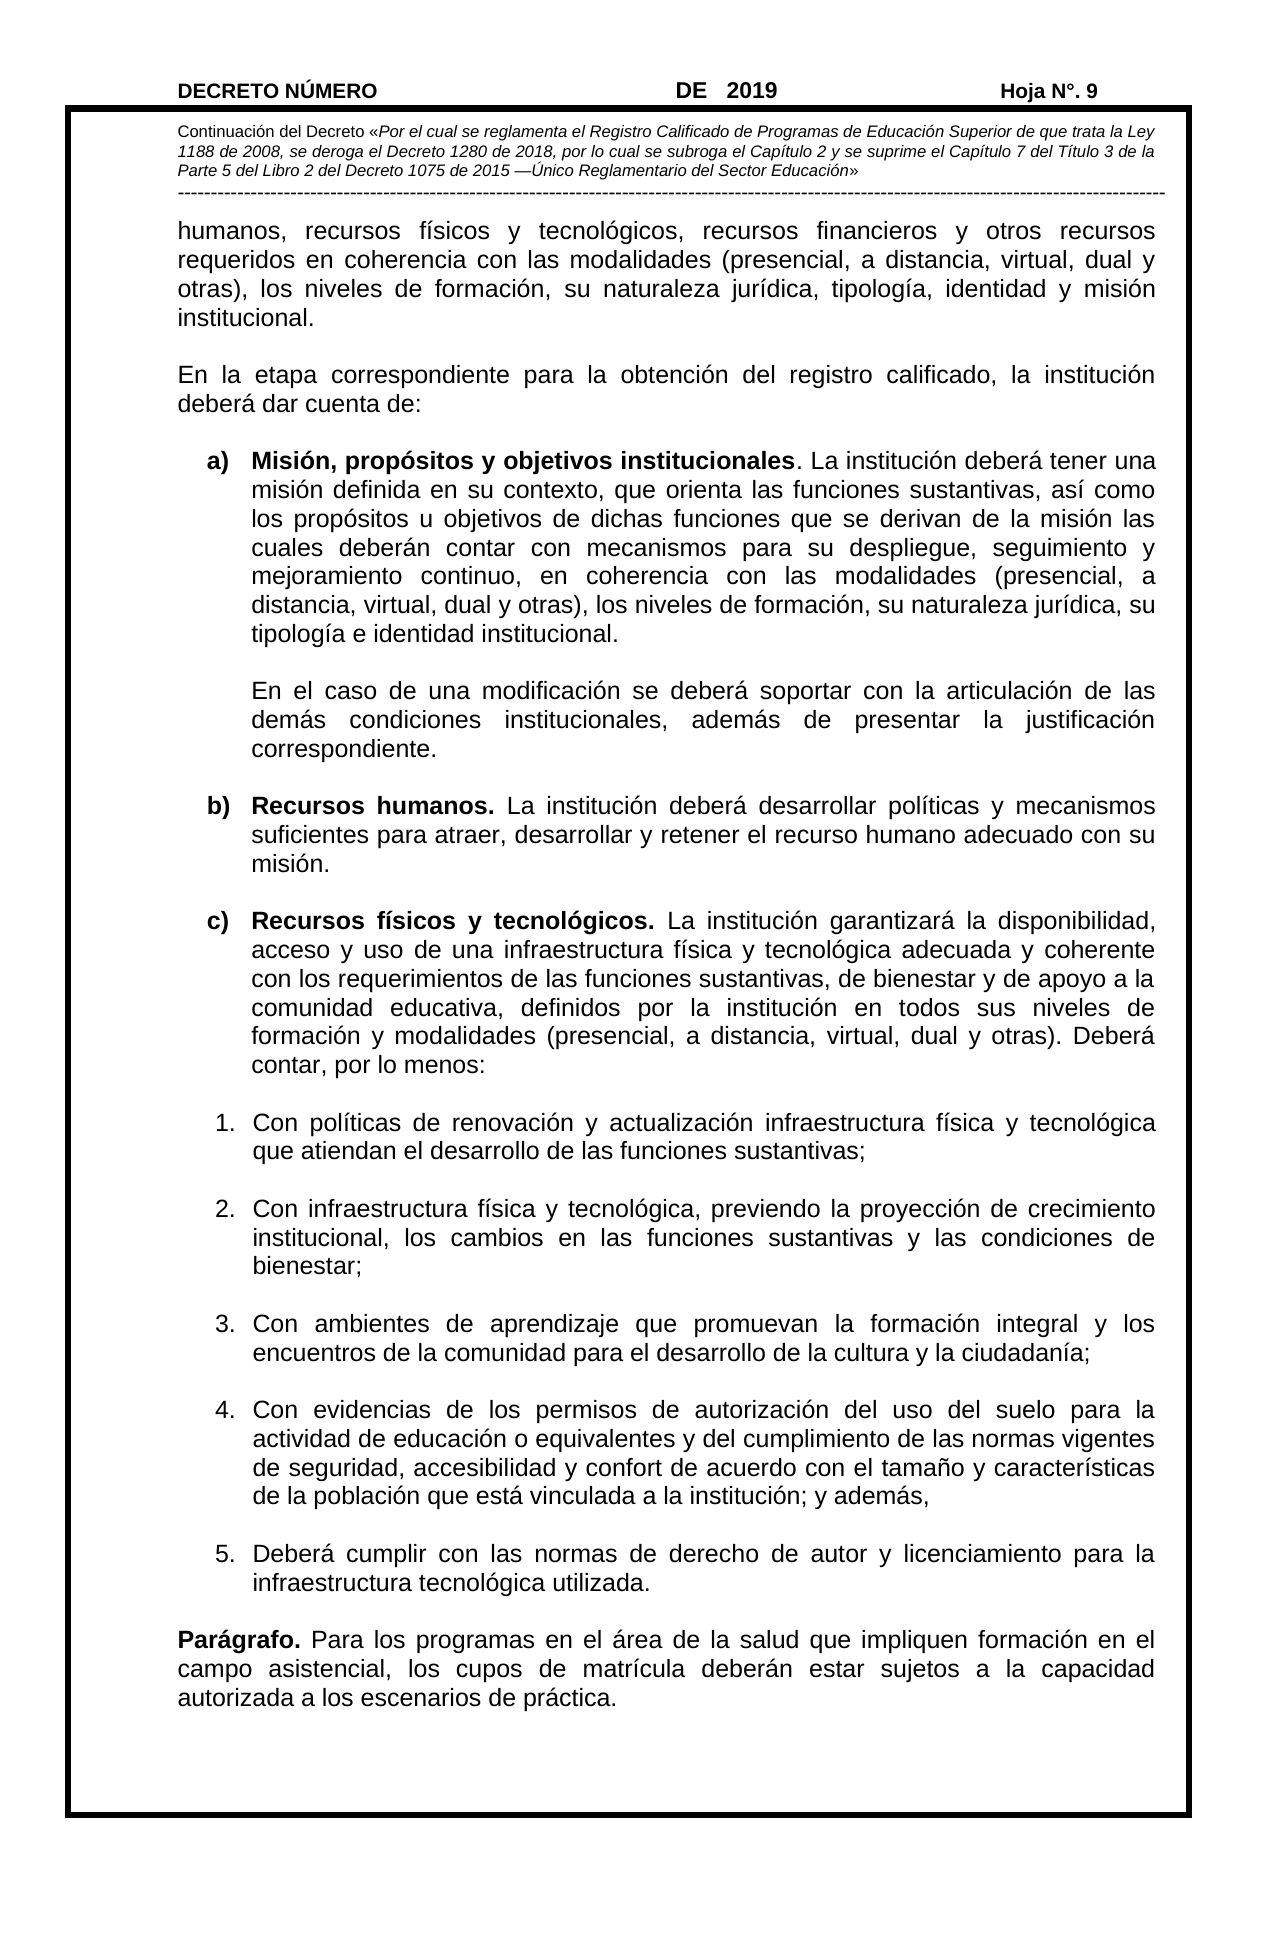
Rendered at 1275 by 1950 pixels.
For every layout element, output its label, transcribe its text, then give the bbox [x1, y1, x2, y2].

list Con infraestructura física y tecnológica, previendo la proyección de crecimiento institucional, los cambios en las funciones sustantivas y las condiciones de bienestar; [215, 1194, 1157, 1280]
text En la etapa correspondiente para la obtención del registro calificado, la institución deberá dar cuenta de: [177, 360, 1157, 417]
list Recursos físicos y tecnológicos. La institución garantizará la disponibilidad, acceso y uso de una infraestructura física y tecnológica adecuada y coherente con los requerimientos de las funciones sustantivas, de bienestar y de apoyo a la comunidad educativa, definidos por la institución en todos sus niveles de formación y modalidades (presencial, a distancia, virtual, dual y otras). Deberá contar, por lo menos: [207, 906, 1157, 1079]
text Parágrafo. Para los programas en el área de la salud que impliquen formación en el campo asistencial, los cupos de matrícula deberán estar sujetos a la capacidad autorizada a los escenarios de práctica. [177, 1625, 1157, 1711]
text En el caso de una modificación se deberá soportar con la articulación de las demás condiciones institucionales, además de presentar la justificación correspondiente. [251, 676, 1157, 762]
list Deberá cumplir con las normas de derecho de autor y licenciamiento para la infraestructura tecnológica utilizada. [215, 1539, 1157, 1596]
list Con ambientes de aprendizaje que promuevan la formación integral y los encuentros de la comunidad para el desarrollo de la cultura y la ciudadanía; [215, 1309, 1157, 1366]
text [177, 216, 1157, 331]
list Misión, propósitos y objetivos institucionales. La institución deberá tener una misión definida en su contexto, que orienta las funciones sustantivas, así como los propósitos u objetivos de dichas funciones que se derivan de la misión las cuales deberán contar con mecanismos para su despliegue, seguimiento y mejoramiento continuo, en coherencia con las modalidades (presencial, a distancia, virtual, dual y otras), los niveles de formación, su naturaleza jurídica, su tipología e identidad institucional. [207, 446, 1157, 647]
list Con evidencias de los permisos de autorización del uso del suelo para la actividad de educación o equivalentes y del cumplimiento de las normas vigentes de seguridad, accesibilidad y confort de acuerdo con el tamaño y características de la población que está vinculada a la institución; y además, [215, 1395, 1157, 1510]
list Con políticas de renovación y actualización infraestructura física y tecnológica que atiendan el desarrollo de las funciones sustantivas; [215, 1107, 1157, 1165]
list Recursos humanos. La institución deberá desarrollar políticas y mecanismos suficientes para atraer, desarrollar y retener el recurso humano adecuado con su misión. [207, 791, 1157, 877]
